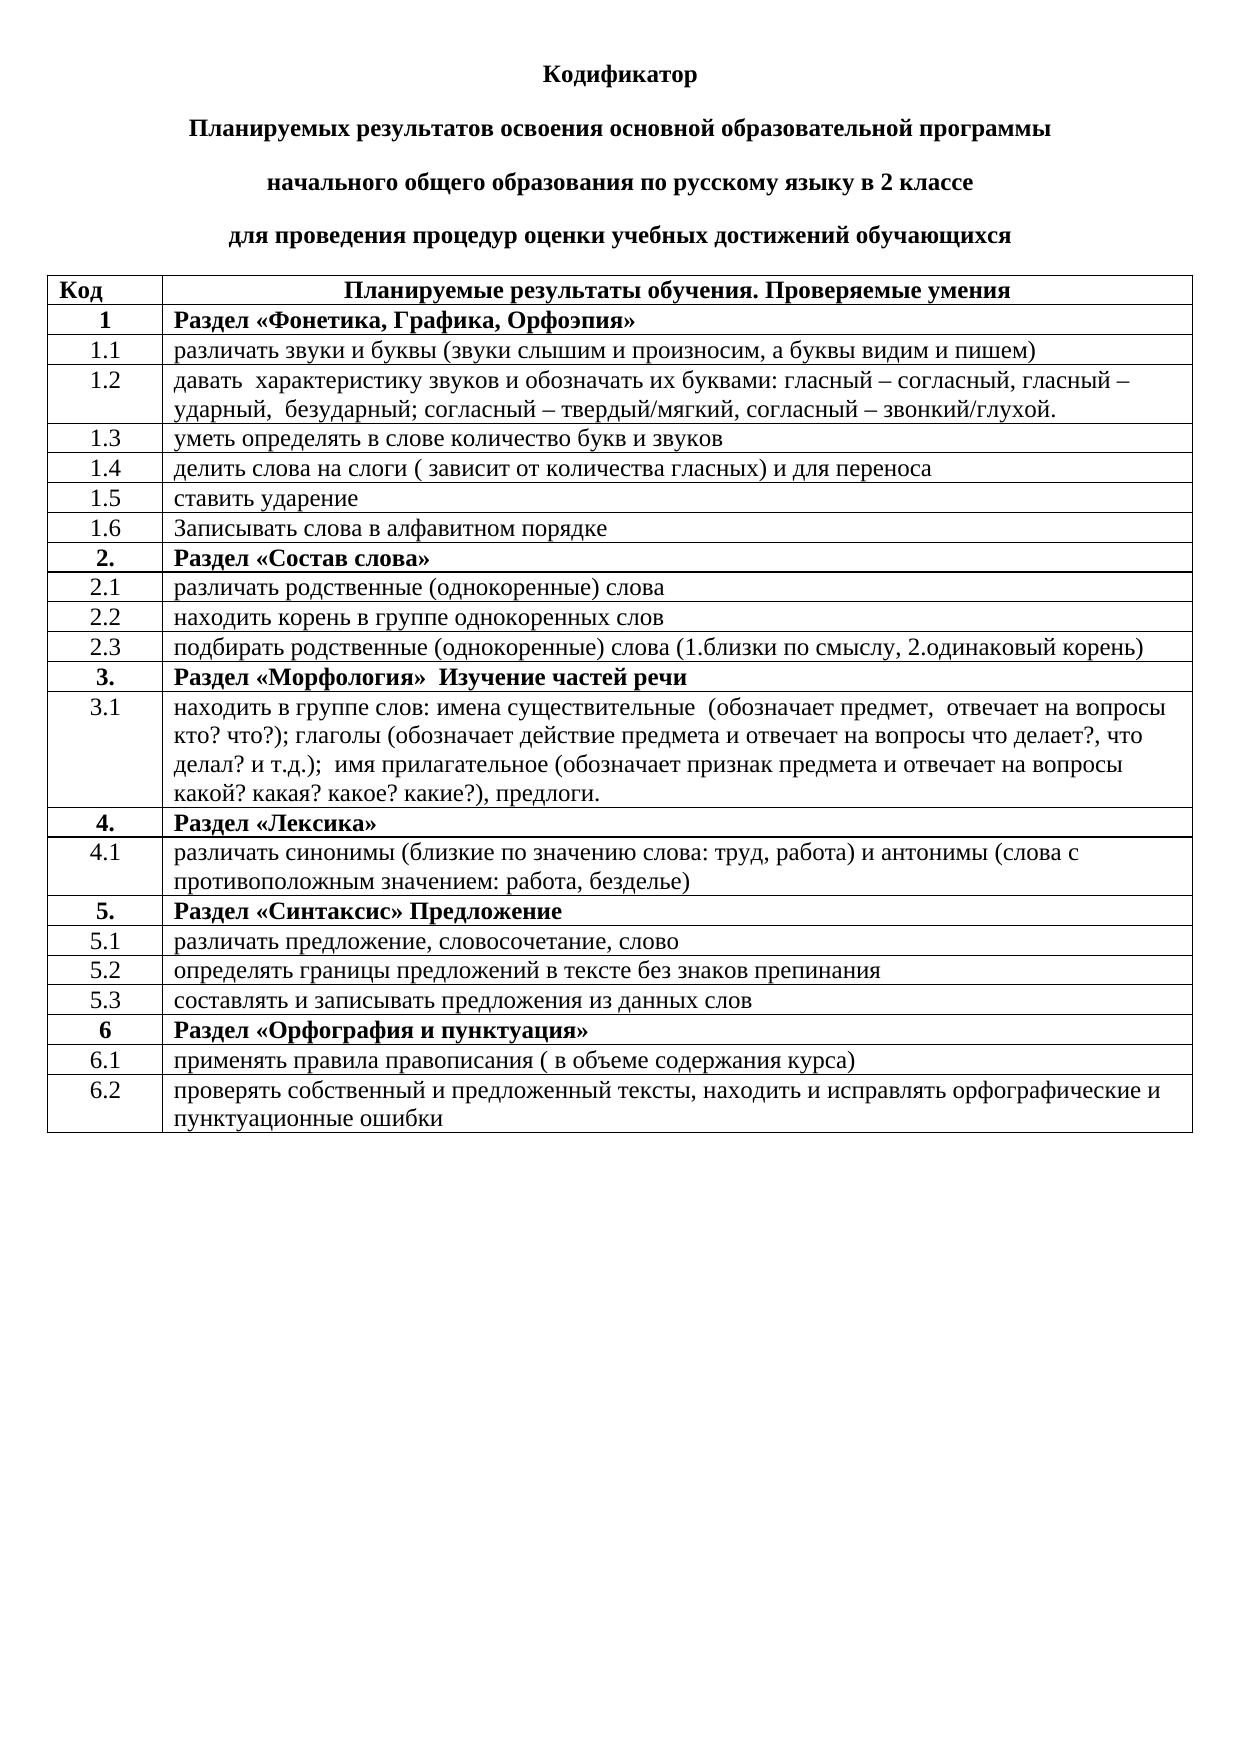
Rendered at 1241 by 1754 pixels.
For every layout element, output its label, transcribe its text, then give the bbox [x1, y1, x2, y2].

table_cell 2.1 [48, 573, 162, 601]
table_cell 2. [48, 543, 162, 571]
table_cell находить в группе слов: имена существительные (обозначает предмет, отвечает на вопросы кто? что?); глаголы (обозначает действие предмета и отвечает на вопросы что делает?, что делал? и т.д.); имя прилагательное (обозначает признак предмета и отвечает на вопросы какой? какая? какое? какие?), предлоги. [163, 692, 1192, 807]
table_cell 1.2 [48, 365, 162, 422]
table_cell 1.4 [48, 453, 162, 482]
table_cell Раздел «Морфология» Изучение частей речи [163, 662, 1192, 691]
table_cell давать характеристику звуков и обозначать их буквами: гласный – согласный, гласный – ударный, безударный; согласный – твердый/мягкий, согласный – звонкий/глухой. [163, 365, 1192, 422]
table_cell различать предложение, словосочетание, слово [163, 926, 1192, 954]
text Планируемых результатов освоения основной образовательной программы [59, 113, 1181, 142]
table_cell Раздел «Орфография и пунктуация» [163, 1015, 1192, 1044]
table_cell 6.1 [48, 1045, 162, 1074]
table_cell 3.1 [48, 692, 162, 807]
table_cell 6.2 [48, 1075, 162, 1132]
table_header Планируемые результаты обучения. Проверяемые умения [163, 276, 1192, 304]
table_cell 6 [48, 1015, 162, 1044]
table_cell 4. [48, 808, 162, 836]
table_cell 1.3 [48, 424, 162, 452]
table_cell определять границы предложений в тексте без знаков препинания [163, 956, 1192, 984]
table_header Код [48, 276, 162, 304]
table_cell различать звуки и буквы (звуки слышим и произносим, а буквы видим и пишем) [163, 335, 1192, 364]
table_cell уметь определять в слове количество букв и звуков [163, 424, 1192, 452]
table_cell различать синонимы (близкие по значению слова: труд, работа) и антонимы (слова с противоположным значением: работа, безделье) [163, 838, 1192, 895]
table_cell 2.3 [48, 632, 162, 661]
table_cell делить слова на слоги ( зависит от количества гласных) и для переноса [163, 453, 1192, 482]
table_cell 3. [48, 662, 162, 691]
table_cell применять правила правописания ( в объеме содержания курса) [163, 1045, 1192, 1074]
table_cell составлять и записывать предложения из данных слов [163, 985, 1192, 1014]
table_cell Раздел «Фонетика, Графика, Орфоэпия» [163, 305, 1192, 334]
table_cell подбирать родственные (однокоренные) слова (1.близки по смыслу, 2.одинаковый корень) [163, 632, 1192, 661]
table_cell ставить ударение [163, 483, 1192, 512]
text начального общего образования по русскому языку в 2 классе [59, 167, 1181, 196]
table_cell проверять собственный и предложенный тексты, находить и исправлять орфографические и пунктуационные ошибки [163, 1075, 1192, 1132]
table_cell 4.1 [48, 838, 162, 895]
text Кодификатор [59, 59, 1181, 88]
table_cell Раздел «Синтаксис» Предложение [163, 896, 1192, 925]
table_cell 5. [48, 896, 162, 925]
table_cell 1 [48, 305, 162, 334]
table_cell 2.2 [48, 602, 162, 631]
table_cell 5.1 [48, 926, 162, 954]
table_cell Раздел «Состав слова» [163, 543, 1192, 571]
table_cell 1.1 [48, 335, 162, 364]
table_cell 1.6 [48, 513, 162, 542]
table_cell 5.2 [48, 956, 162, 984]
table_cell 1.5 [48, 483, 162, 512]
table_cell находить корень в группе однокоренных слов [163, 602, 1192, 631]
table_cell 5.3 [48, 985, 162, 1014]
table_cell различать родственные (однокоренные) слова [163, 573, 1192, 601]
text для проведения процедур оценки учебных достижений обучающихся [59, 221, 1181, 249]
table_cell Раздел «Лексика» [163, 808, 1192, 836]
table_cell Записывать слова в алфавитном порядке [163, 513, 1192, 542]
